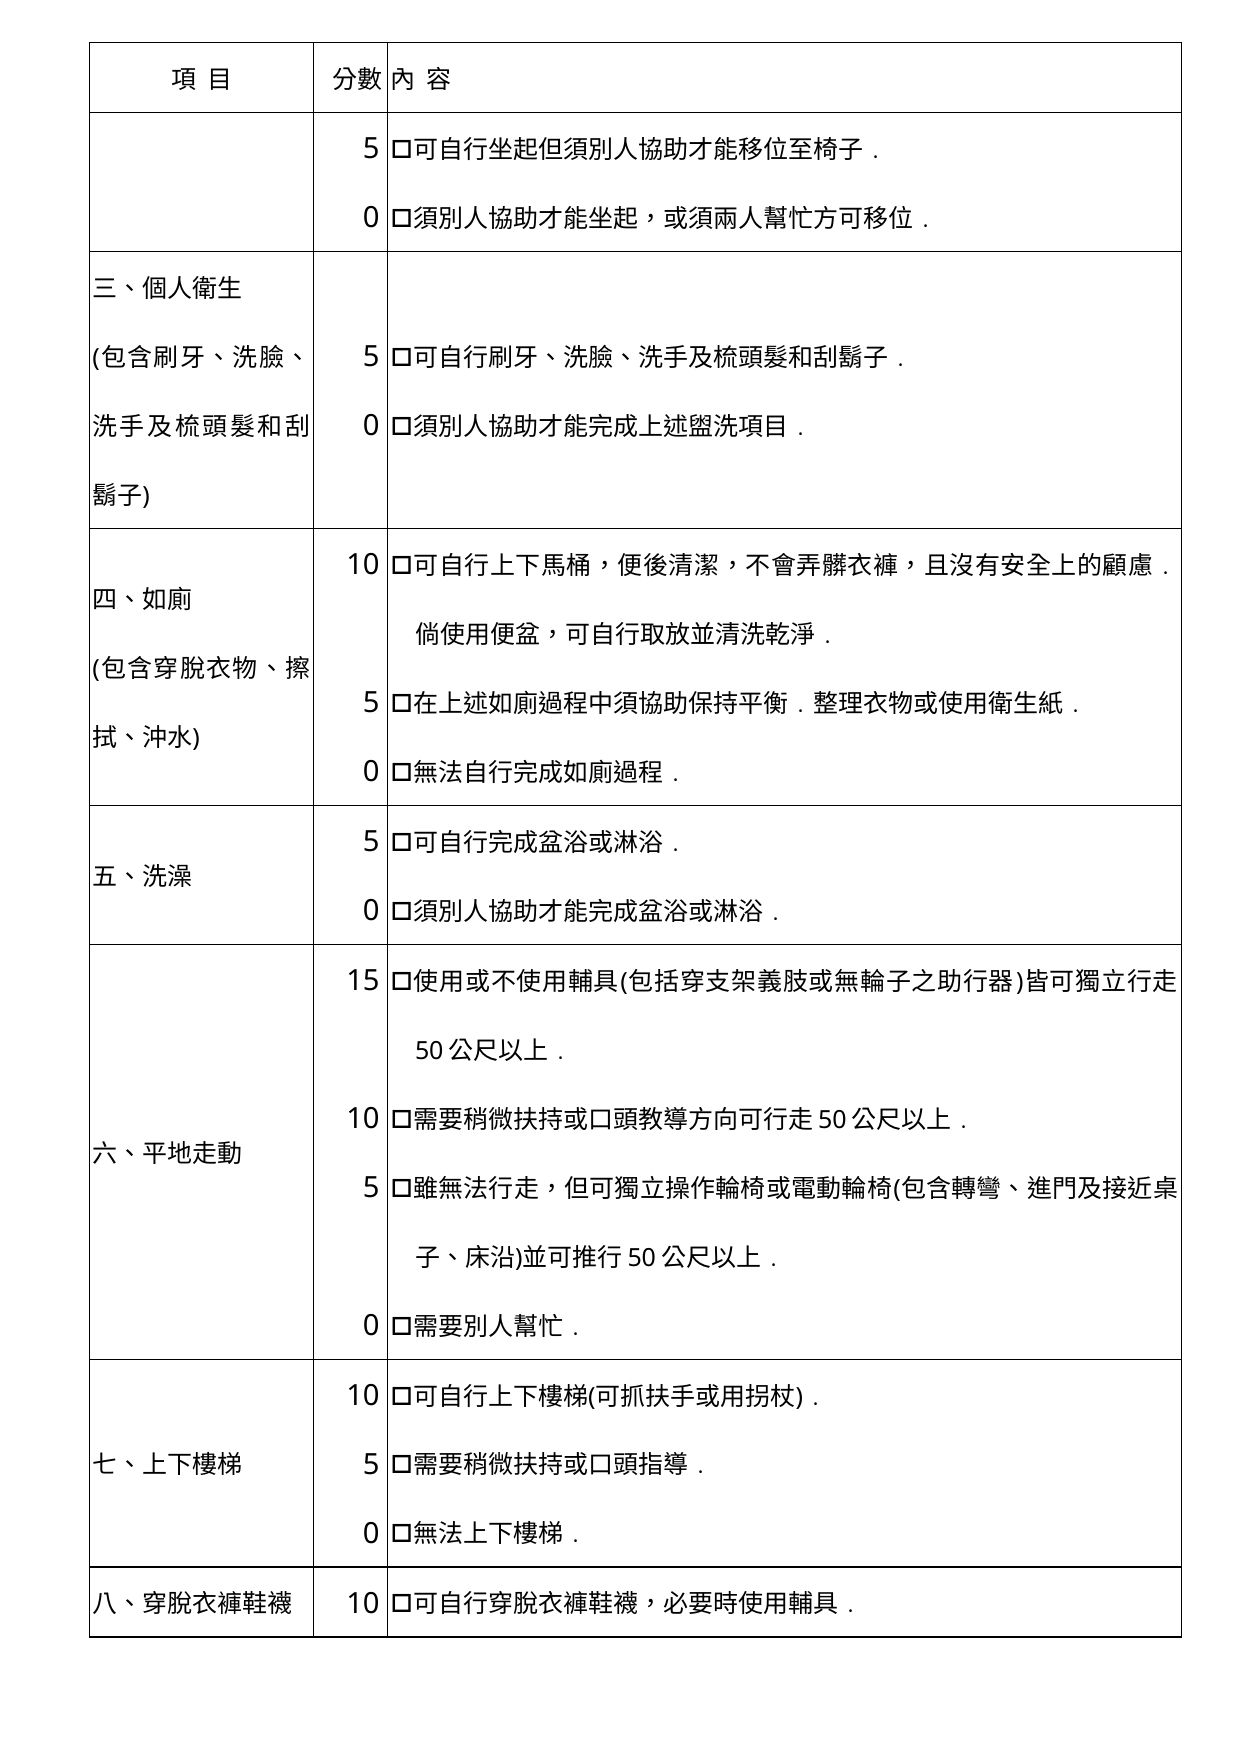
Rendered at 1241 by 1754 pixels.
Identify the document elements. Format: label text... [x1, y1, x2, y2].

table_cell 可自行完成盆浴或淋浴﹒ 須別人協助才能完成盆浴或淋浴﹒ [388, 806, 1181, 944]
table_cell 三、個人衛生 (包含刷牙、洗臉、洗手及梳頭髮和刮鬍子) [90, 252, 313, 528]
table_cell 10 5 0 [314, 1568, 387, 1636]
table_header 分數 [314, 43, 387, 112]
table_cell 八、穿脫衣褲鞋襪 [90, 1568, 313, 1636]
table_cell 可自行上下樓梯(可抓扶手或用拐杖)﹒ 需要稍微扶持或口頭指導﹒ 無法上下樓梯﹒ [388, 1360, 1181, 1566]
table_cell 可自行上下馬桶，便後清潔，不會弄髒衣褲，且沒有安全上的顧慮﹒倘使用便盆，可自行取放並清洗乾淨﹒ 在上述如廁過程中須協助保持平衡﹒整理衣物或使用衛生紙﹒ 無法自行完成如廁過程﹒ [388, 529, 1181, 805]
table_header 項 目 [90, 43, 313, 112]
table_cell 使用或不使用輔具(包括穿支架義肢或無輪子之助行器)皆可獨立行走50公尺以上﹒ 需要稍微扶持或口頭教導方向可行走50公尺以上﹒ 雖無法行走，但可獨立操作輪椅或電動輪椅(包含轉彎、進門及接近桌子、床沿)並可推行50公尺以上﹒ 需要別人幫忙﹒ [388, 945, 1181, 1358]
table_cell 5 0 [314, 252, 387, 528]
table_cell 可自行刷牙、洗臉、洗手及梳頭髮和刮鬍子﹒ 須別人協助才能完成上述盥洗項目﹒ [388, 252, 1181, 528]
table_cell 5 0 [314, 806, 387, 944]
table_cell 四、如廁 (包含穿脫衣物、擦拭、沖水) [90, 529, 313, 805]
table_cell 五、洗澡 [90, 806, 313, 944]
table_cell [388, 113, 1181, 251]
table_cell 七、上下樓梯 [90, 1360, 313, 1566]
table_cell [90, 113, 313, 251]
table_cell 15 10 5 0 [314, 113, 387, 251]
table_cell 六、平地走動 [90, 945, 313, 1358]
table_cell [388, 1568, 1181, 1636]
table_cell 10 5 0 [314, 1360, 387, 1566]
table_header 內 容 [388, 43, 1181, 112]
table_cell 10 5 0 [314, 529, 387, 805]
table_cell 15 10 5 0 [314, 945, 387, 1358]
